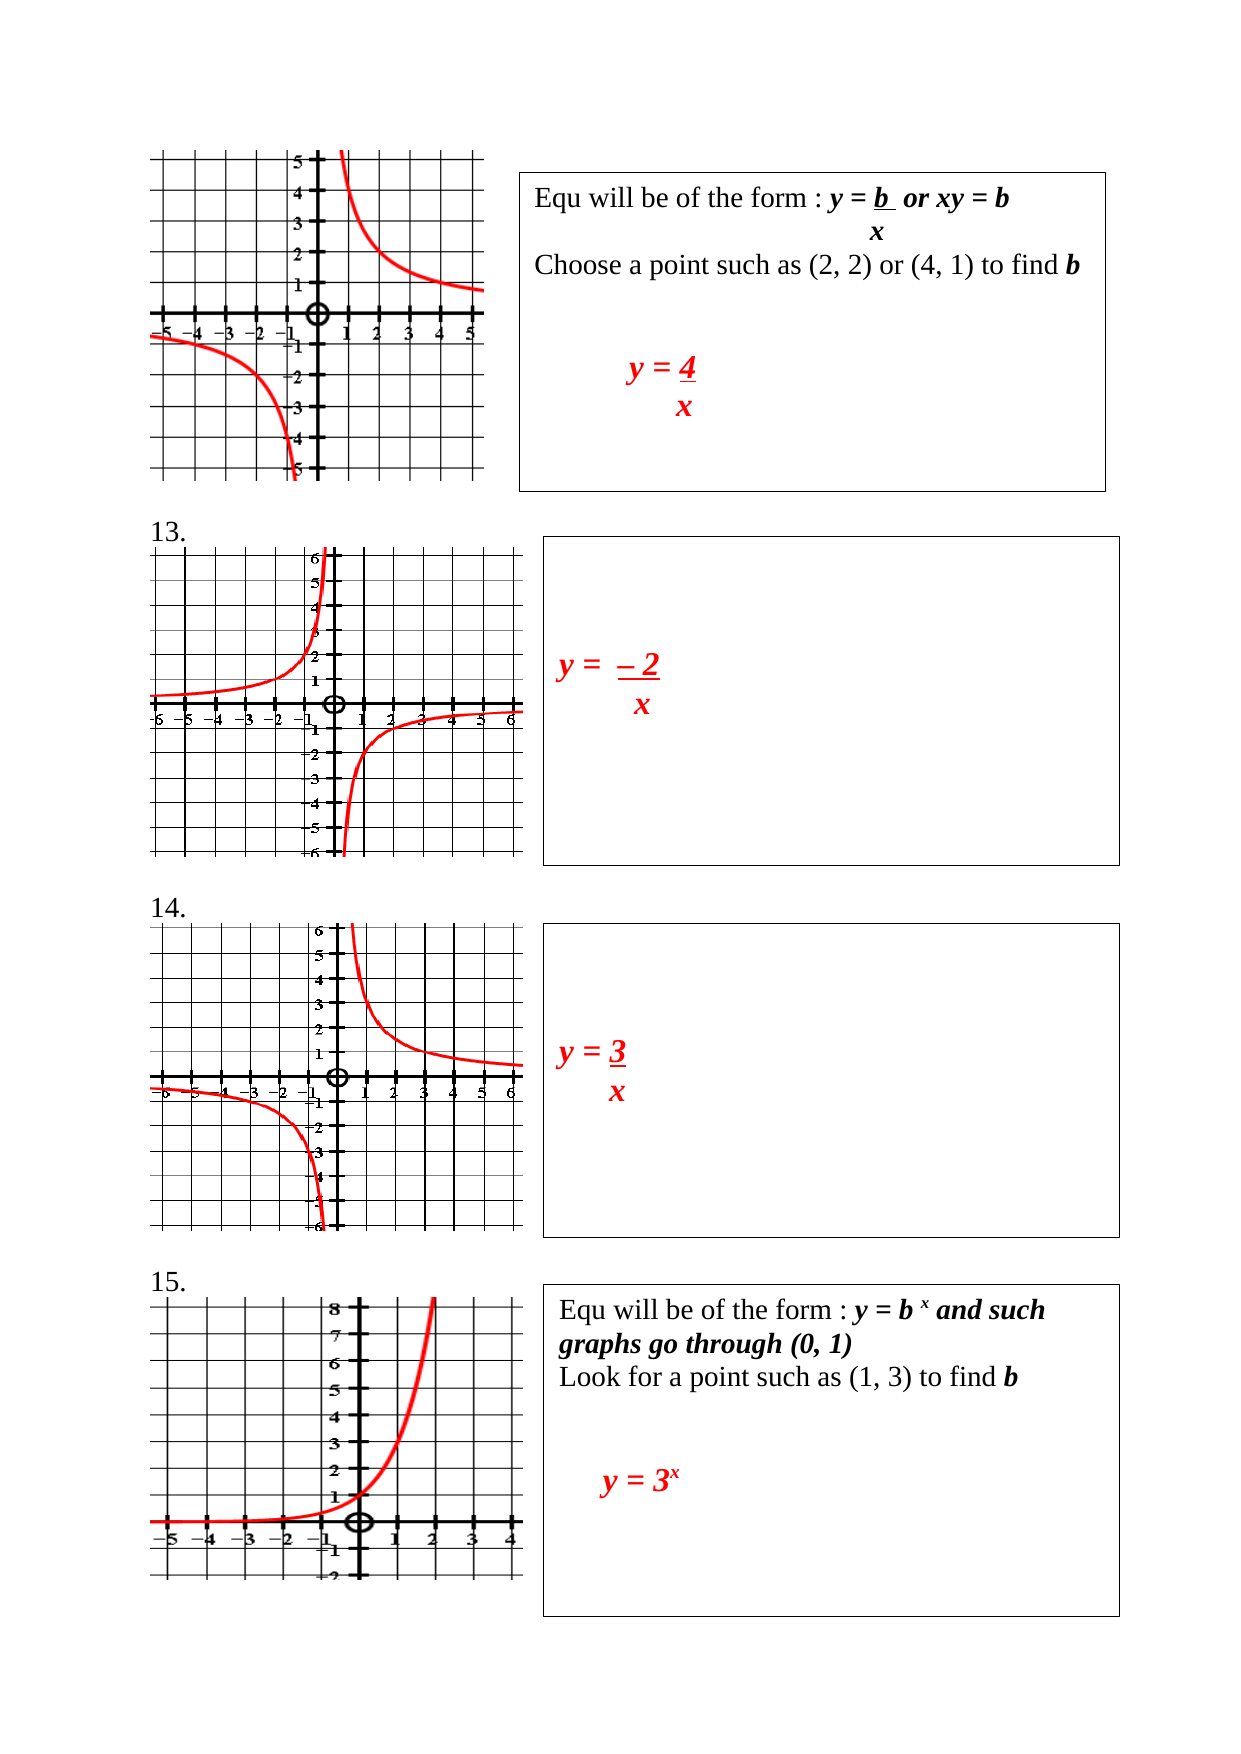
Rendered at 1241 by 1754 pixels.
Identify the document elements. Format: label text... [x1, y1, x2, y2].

text 13. [150, 514, 1090, 548]
picture [150, 1297, 523, 1580]
picture [150, 547, 523, 857]
picture [150, 923, 523, 1231]
picture [150, 150, 484, 481]
text 15. [150, 1264, 1090, 1297]
text 14. [150, 890, 1090, 924]
